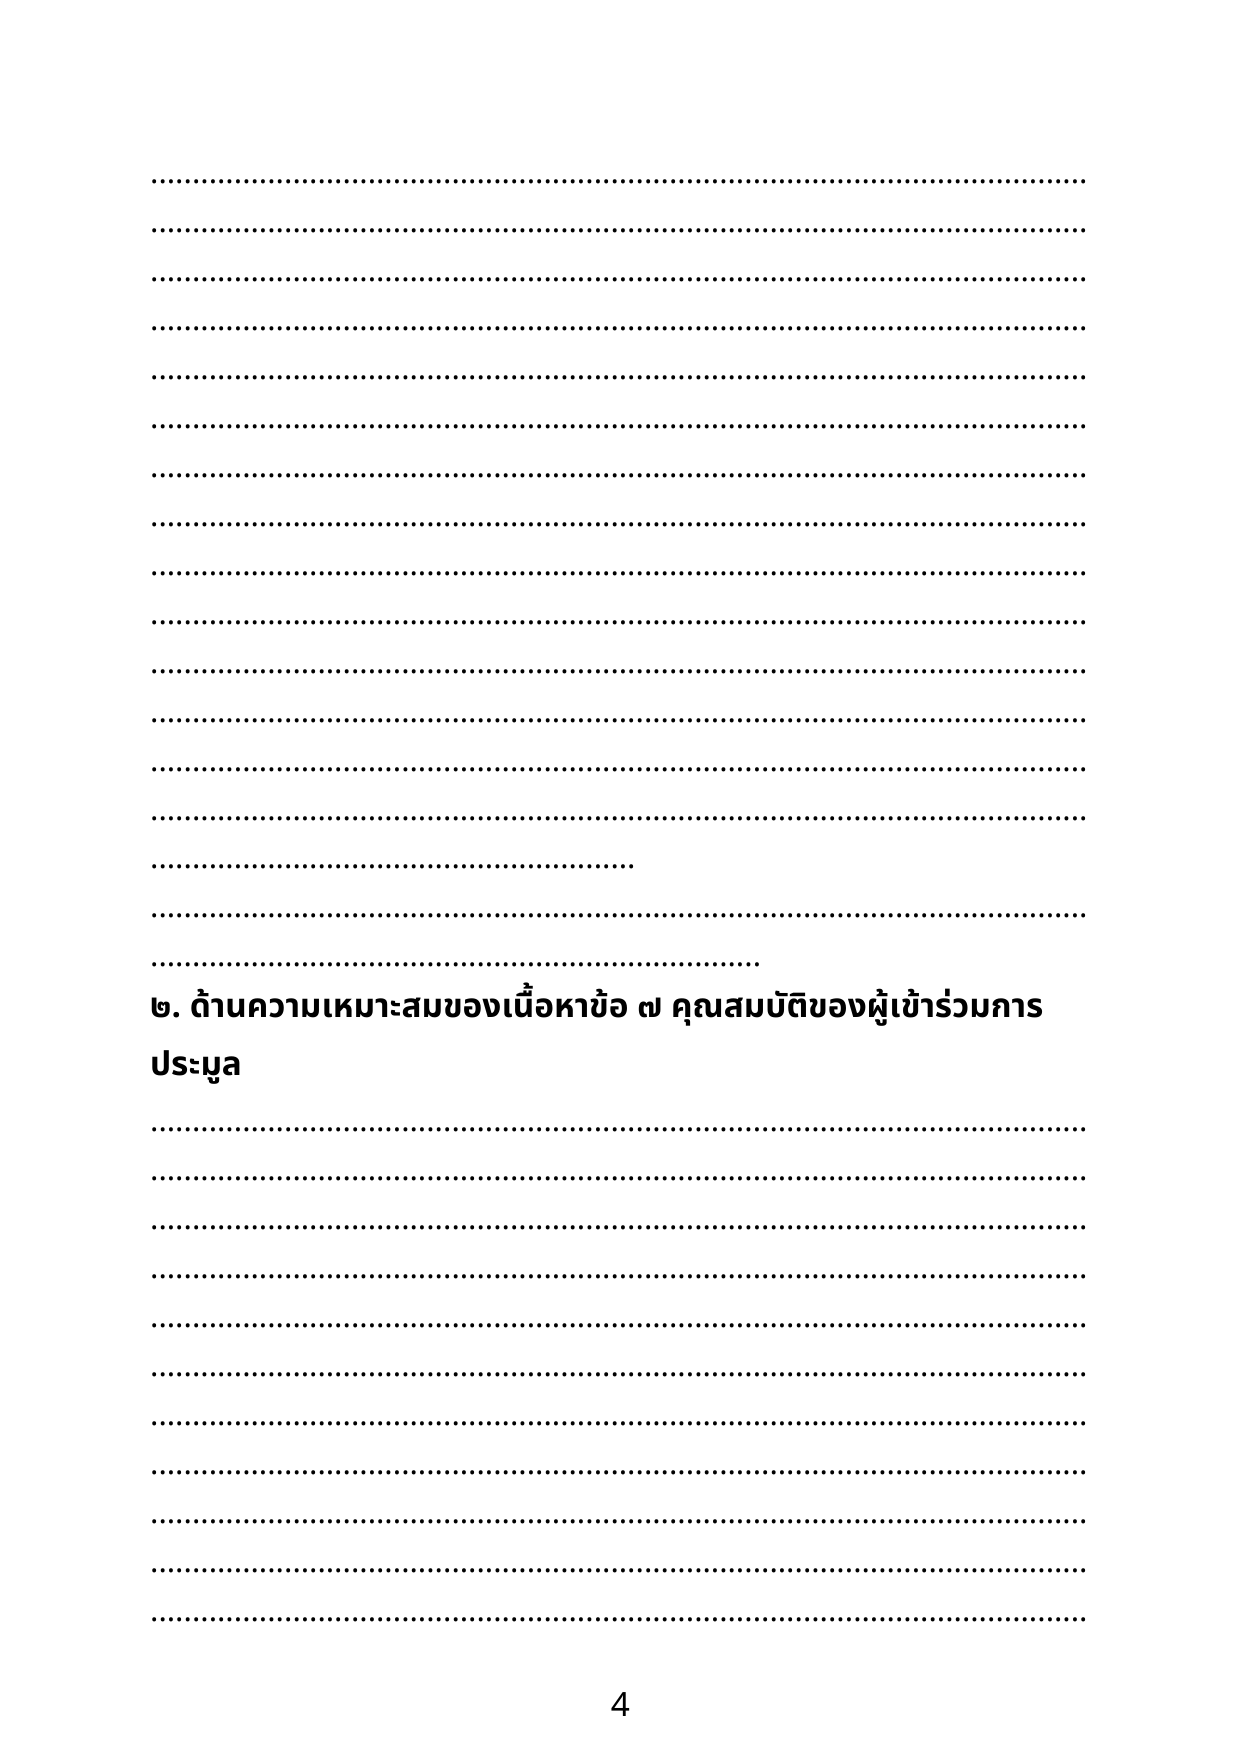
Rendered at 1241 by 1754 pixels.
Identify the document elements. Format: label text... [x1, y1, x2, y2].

text ๒. ด้านความเหมาะสมของเนื้อหาข้อ ๗ คุณสมบัติของผู้เข้าร่วมการประมูล [150, 982, 1090, 1091]
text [150, 1098, 1090, 1631]
text ......................................................................................................................................................................................... [150, 884, 1090, 976]
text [150, 150, 1090, 878]
